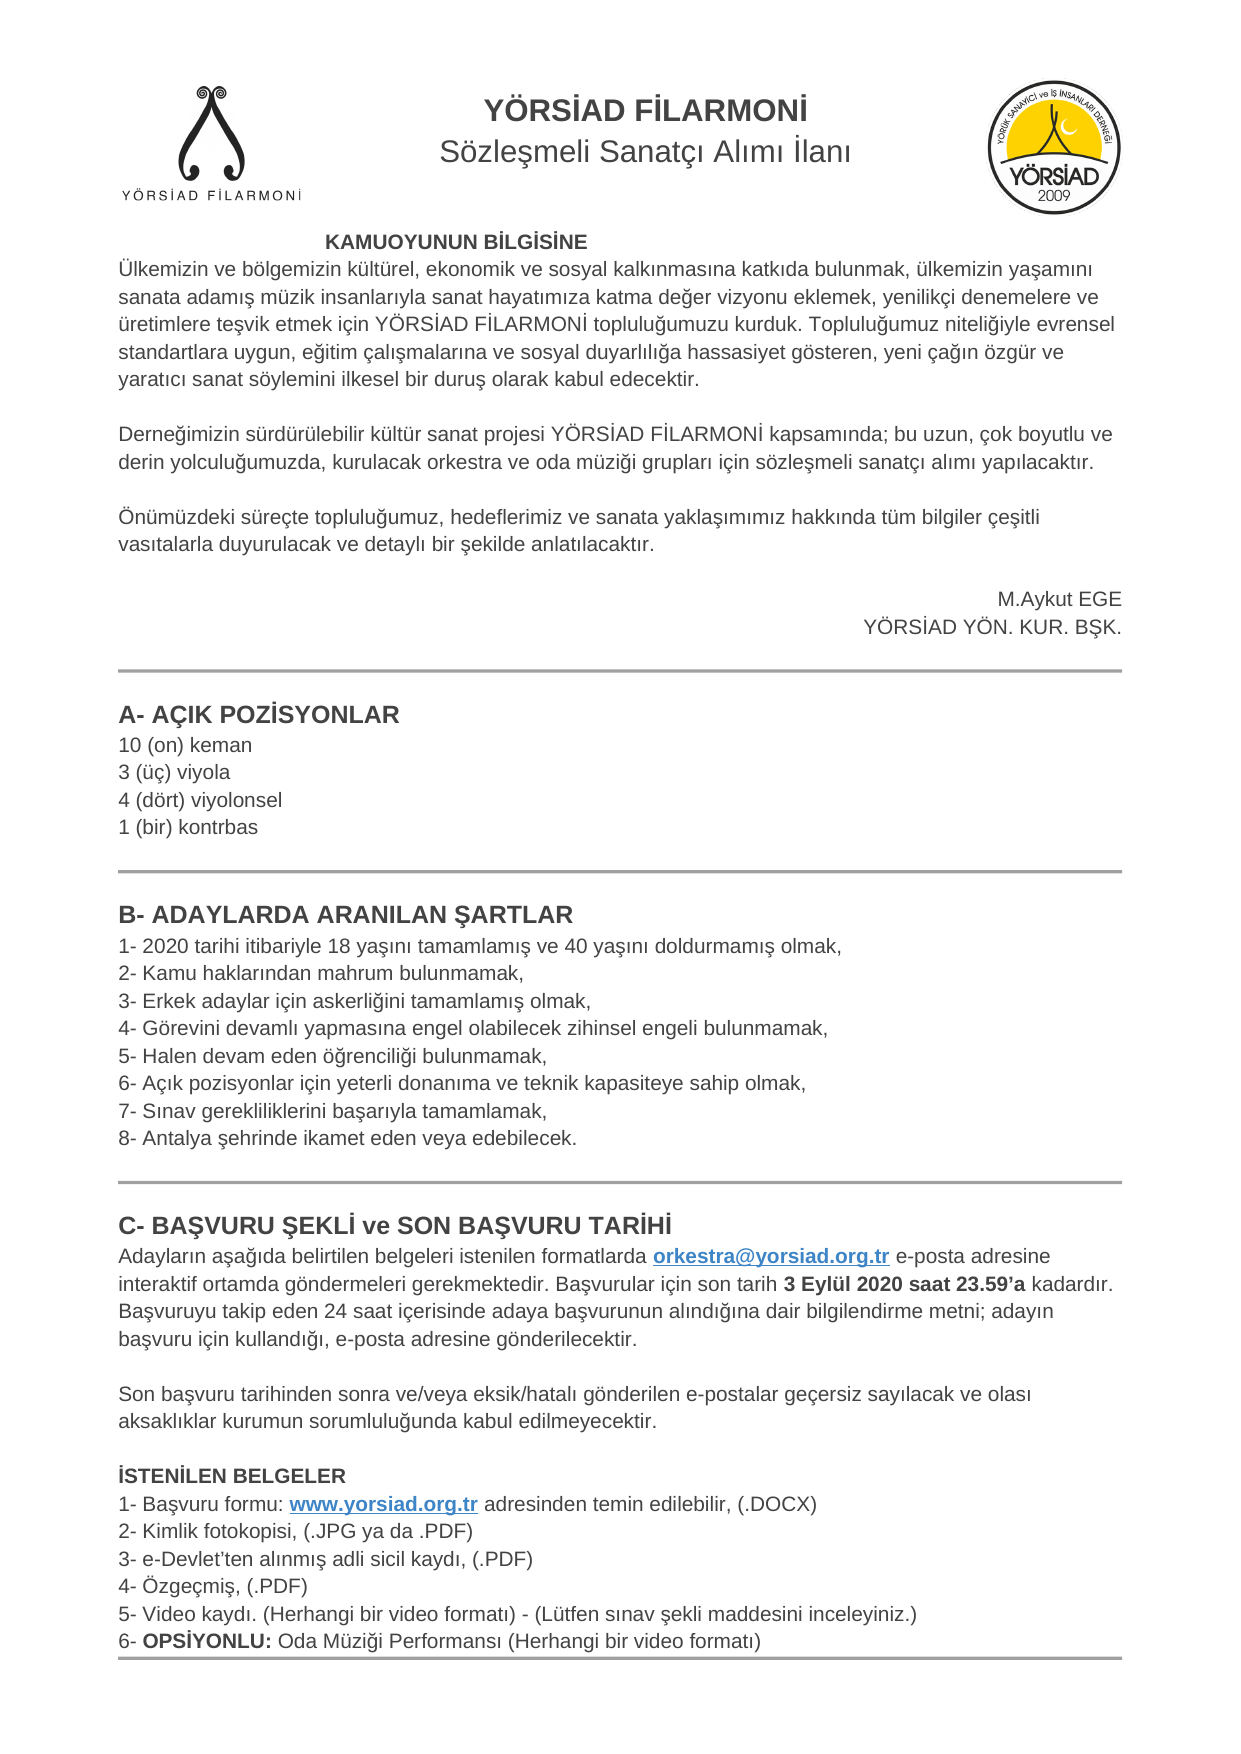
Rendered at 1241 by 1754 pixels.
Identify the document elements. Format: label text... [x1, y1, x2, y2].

text M.Aykut EGE [118, 587, 1122, 611]
text 8- Antalya şehrinde ikamet eden veya edebilecek. [118, 1126, 1122, 1150]
text 2- Kamu haklarından mahrum bulunmamak, [118, 961, 1122, 985]
text 4- Özgeçmiş, (.PDF) [118, 1574, 1122, 1598]
text YÖRSİAD YÖN. KUR. BŞK. [118, 614, 1122, 638]
text 1 (bir) kontrbas [118, 815, 1122, 839]
text KAMUOYUNUN BİLGİSİNE [118, 229, 1122, 253]
text Adayların aşağıda belirtilen belgeleri istenilen formatlarda orkestra@yorsiad.org.tr e-posta adresine interaktif ortamda göndermeleri gerekmektedir. Başvurular için son tarih 3 Eylül 2020 saat 23.59’a kadardır. Başvuruyu takip eden 24 saat içerisinde adaya başvurunun alındığına dair bilgilendirme metni; adayın başvuru için kullandığı, e-posta adresine gönderilecektir. [118, 1244, 1122, 1351]
text İSTENİLEN BELGELER [118, 1464, 1122, 1488]
text B- ADAYLARDA ARANILAN ŞARTLAR [118, 900, 1122, 929]
text Ülkemizin ve bölgemizin kültürel, ekonomik ve sosyal kalkınmasına katkıda bulunmak, ülkemizin yaşamını sanata adamış müzik insanlarıyla sanat hayatımıza katma değer vizyonu eklemek, yenilikçi denemelere ve üretimlere teşvik etmek için YÖRSİAD FİLARMONİ topluluğumuzu kurduk. Topluluğumuz niteliğiyle evrensel standartlara uygun, eğitim çalışmalarına ve sosyal duyarlılığa hassasiyet gösteren, yeni çağın özgür ve yaratıcı sanat söylemini ilkesel bir duruş olarak kabul edecektir. [118, 257, 1122, 391]
text 10 (on) keman [118, 733, 1122, 757]
text Önümüzdeki süreçte topluluğumuz, hedeflerimiz ve sanata yaklaşımımız hakkında tüm bilgiler çeşitli vasıtalarla duyurulacak ve detaylı bir şekilde anlatılacaktır. [118, 504, 1122, 556]
text 1- 2020 tarihi itibariyle 18 yaşını tamamlamış ve 40 yaşını doldurmamış olmak, [118, 933, 1122, 957]
text Sözleşmeli Sanatçı Alımı İlanı [307, 133, 985, 169]
text 3 (üç) viyola [118, 760, 1122, 784]
text 6- OPSİYONLU: Oda Müziği Performansı (Herhangi bir video formatı) [118, 1629, 1122, 1653]
text 1- Başvuru formu: www.yorsiad.org.tr adresinden temin edilebilir, (.DOCX) [118, 1492, 1122, 1516]
text 5- Halen devam eden öğrenciliği bulunmamak, [118, 1043, 1122, 1067]
text 3- e-Devlet’ten alınmış adli sicil kaydı, (.PDF) [118, 1547, 1122, 1571]
text 2- Kimlik fotokopisi, (.JPG ya da .PDF) [118, 1519, 1122, 1543]
text 4- Görevini devamlı yapmasına engel olabilecek zihinsel engeli bulunmamak, [118, 1016, 1122, 1040]
text C- BAŞVURU ŞEKLİ ve SON BAŞVURU TARİHİ [118, 1211, 1122, 1240]
text 5- Video kaydı. (Herhangi bir video formatı) - (Lütfen sınav şekli maddesini inceleyiniz.) [118, 1602, 1122, 1626]
text 7- Sınav gerekliliklerini başarıyla tamamlamak, [118, 1098, 1122, 1122]
picture [985, 77, 1123, 216]
text Son başvuru tarihinden sonra ve/veya eksik/hatalı gönderilen e-postalar geçersiz sayılacak ve olası aksaklıklar kurumun sorumluluğunda kabul edilmeyecektir. [118, 1382, 1122, 1433]
text Derneğimizin sürdürülebilir kültür sanat projesi YÖRSİAD FİLARMONİ kapsamında; bu uzun, çok boyutlu ve derin yolculuğumuzda, kurulacak orkestra ve oda müziği grupları için sözleşmeli sanatçı alımı yapılacaktır. [118, 422, 1122, 473]
text 3- Erkek adaylar için askerliğini tamamlamış olmak, [118, 988, 1122, 1012]
text A- AÇIK POZİSYONLAR [118, 700, 1122, 728]
text 6- Açık pozisyonlar için yeterli donanıma ve teknik kapasiteye sahip olmak, [118, 1071, 1122, 1095]
picture [118, 77, 307, 216]
text 4 (dört) viyolonsel [118, 788, 1122, 812]
text YÖRSİAD FİLARMONİ [307, 92, 985, 128]
